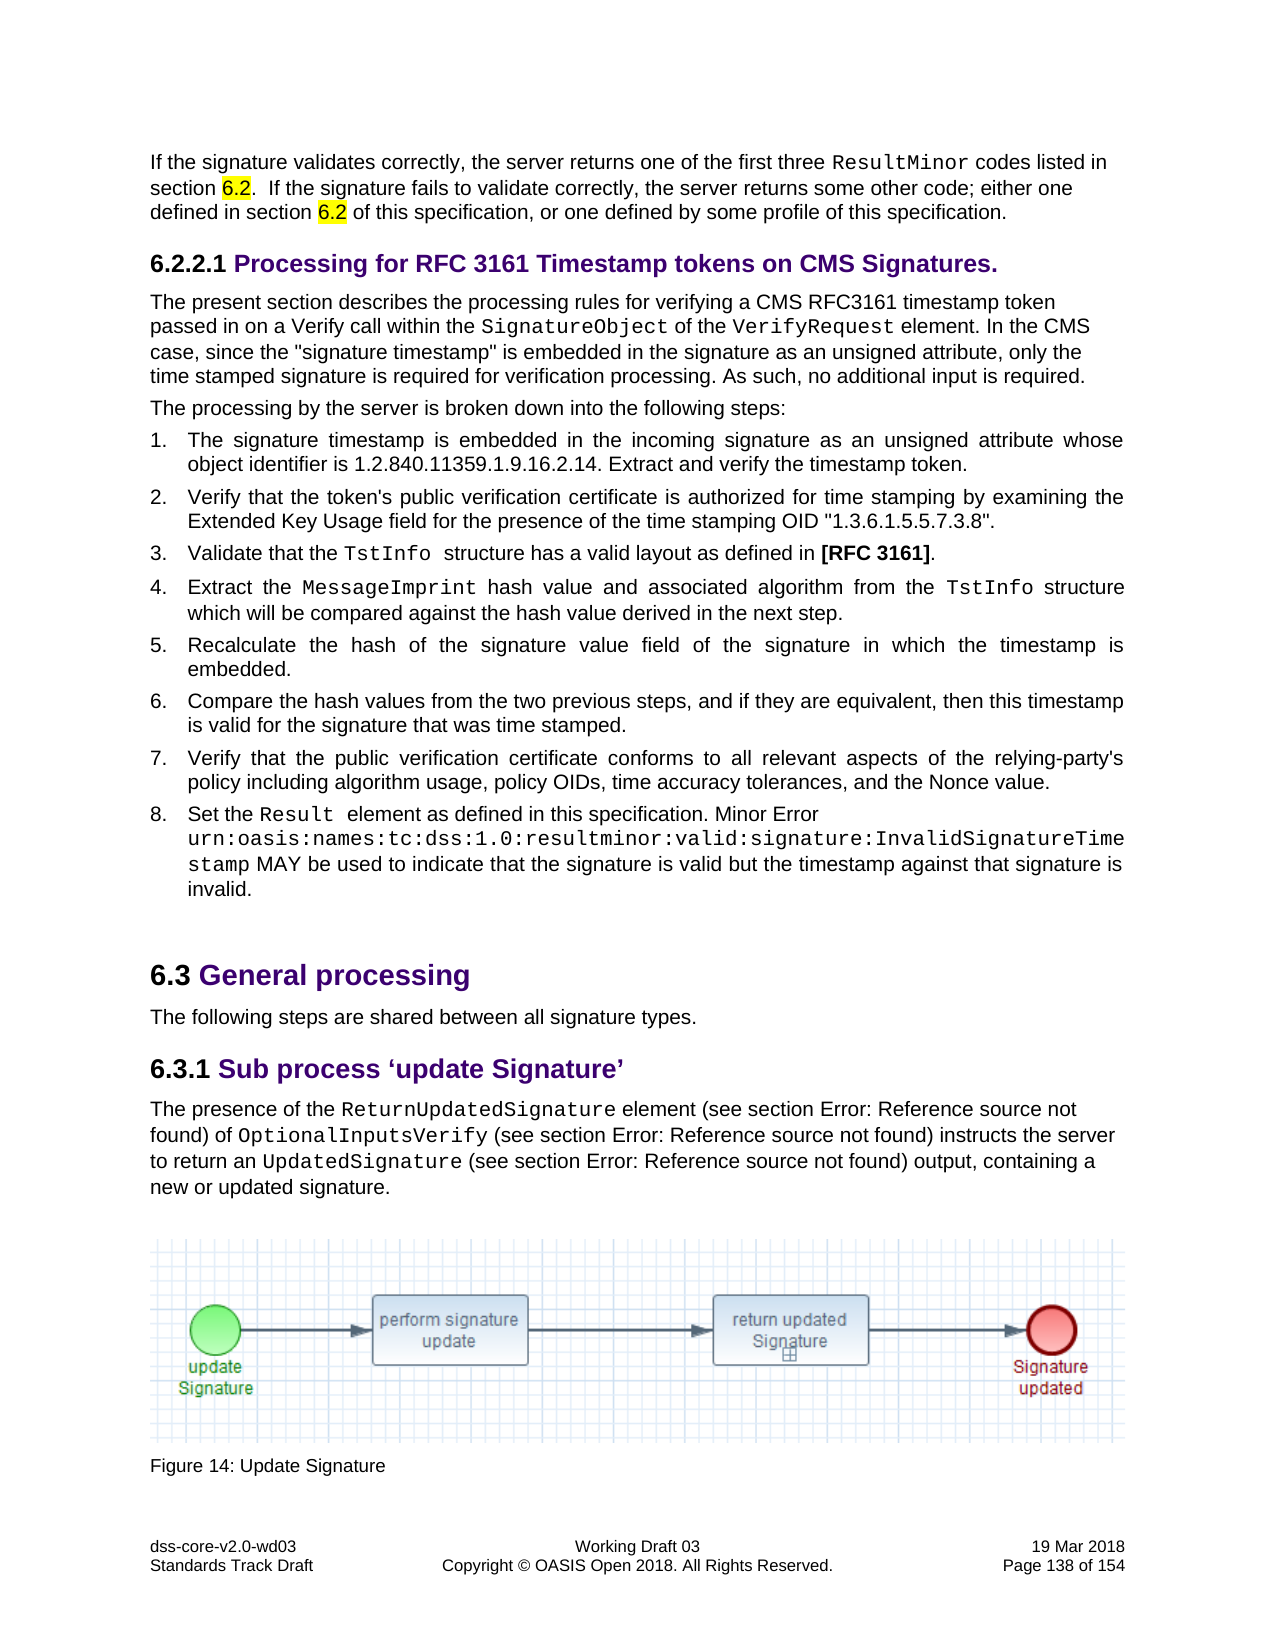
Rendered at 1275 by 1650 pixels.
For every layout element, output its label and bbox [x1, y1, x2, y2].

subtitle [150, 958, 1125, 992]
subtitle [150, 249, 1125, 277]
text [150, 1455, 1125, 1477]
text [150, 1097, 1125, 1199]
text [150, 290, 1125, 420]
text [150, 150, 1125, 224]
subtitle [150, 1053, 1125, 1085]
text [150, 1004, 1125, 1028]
picture [150, 1239, 1125, 1443]
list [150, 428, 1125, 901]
